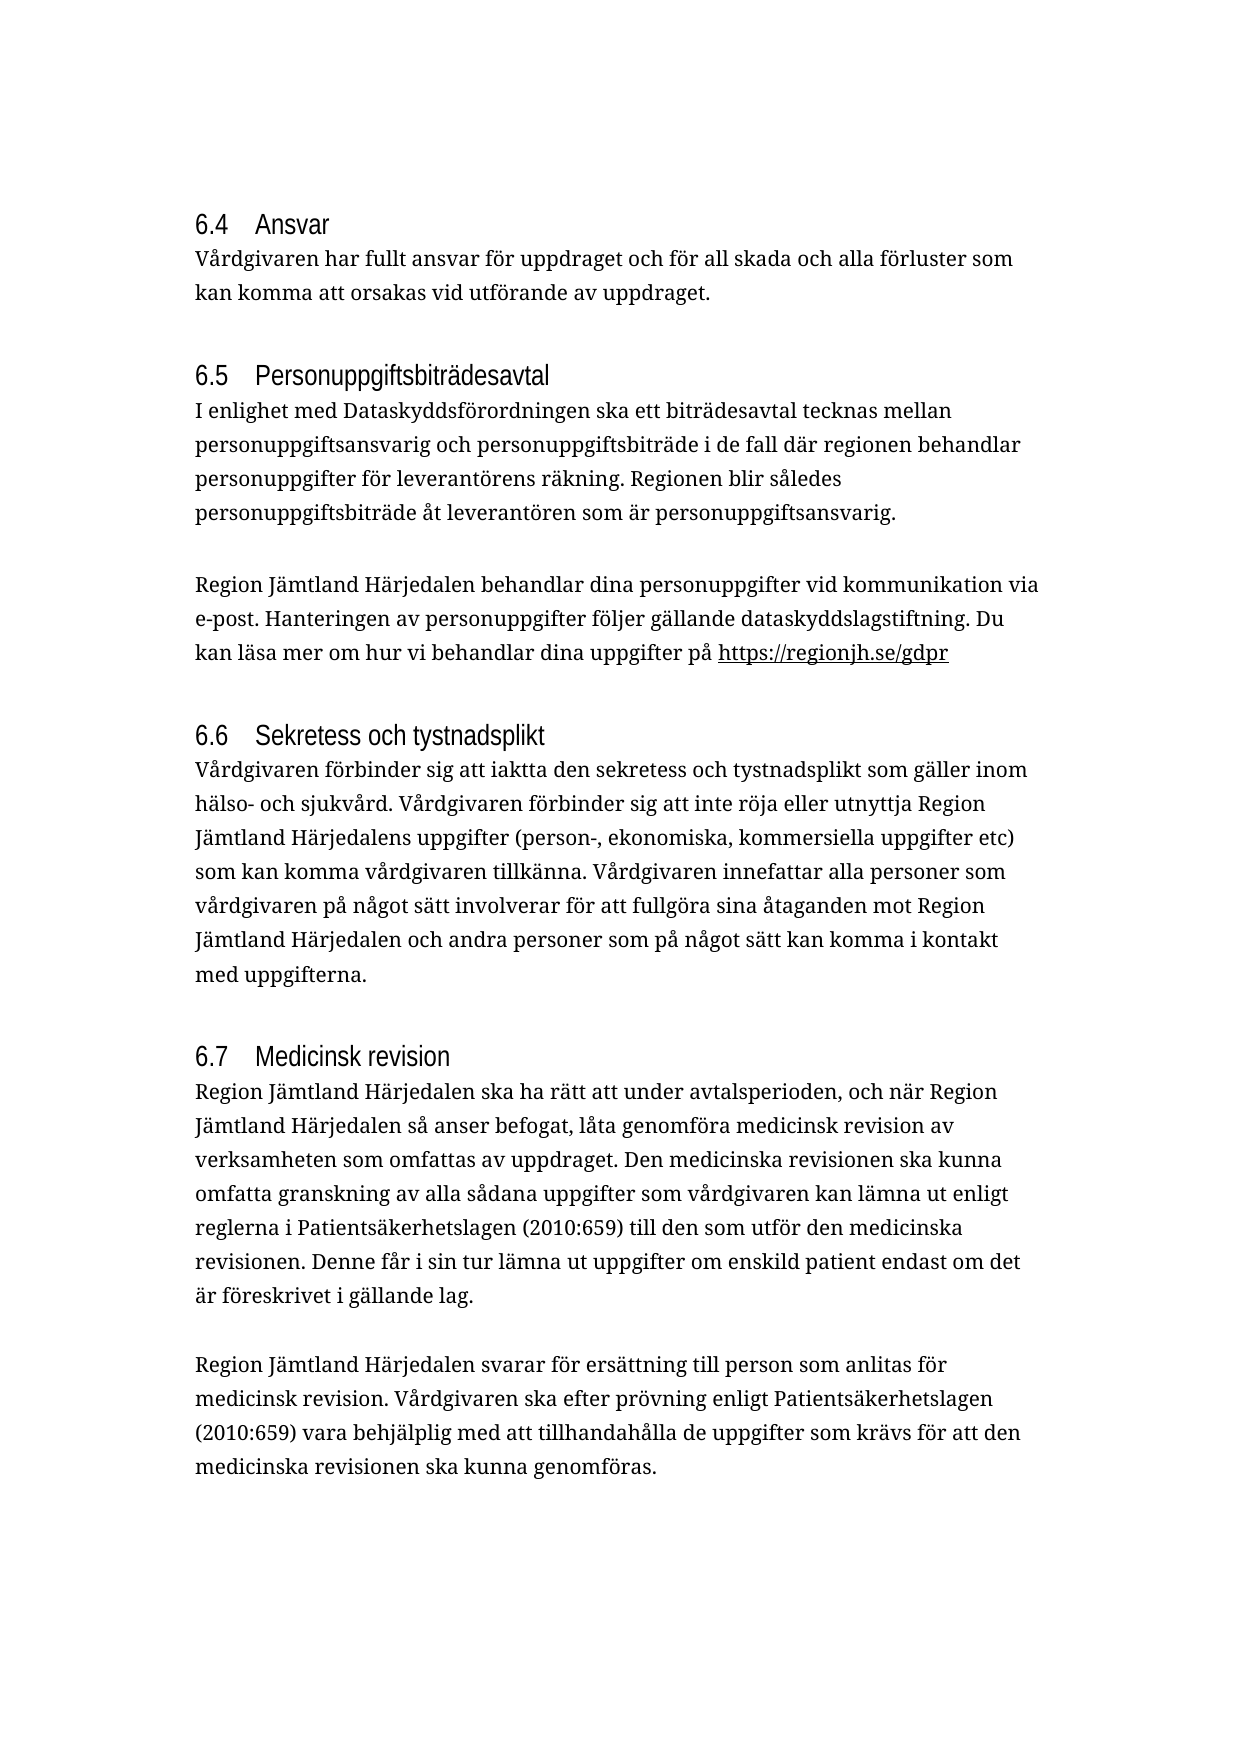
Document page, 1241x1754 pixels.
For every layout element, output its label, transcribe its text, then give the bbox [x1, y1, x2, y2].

subtitle Personuppgiftsbiträdesavtal [195, 358, 1045, 392]
subtitle Ansvar [195, 207, 1045, 240]
text Vårdgivaren förbinder sig att iaktta den sekretess och tystnadsplikt som gäller inom hälso- och sjukvård. Vårdgivaren förbinder sig att inte röja eller utnyttja Region Jämtland Härjedalens uppgifter (person-, ekonomiska, kommersiella uppgifter etc) som kan komma vårdgivaren tillkänna. Vårdgivaren innefattar alla personer som vårdgivaren på något sätt involverar för att fullgöra sina åtaganden mot Region Jämtland Härjedalen och andra personer som på något sätt kan komma i kontakt med uppgifterna. [195, 755, 1045, 988]
subtitle Medicinsk revision [195, 1039, 1045, 1073]
text Vårdgivaren har fullt ansvar för uppdraget och för all skada och alla förluster som kan komma att orsakas vid utförande av uppdraget. [195, 244, 1045, 307]
text Region Jämtland Härjedalen svarar för ersättning till person som anlitas för medicinsk revision. Vårdgivaren ska efter prövning enligt Patientsäkerhetslagen (2010:659) vara behjälplig med att tillhandahålla de uppgifter som krävs för att den medicinska revisionen ska kunna genomföras. [195, 1350, 1045, 1480]
text Region Jämtland Härjedalen ska ha rätt att under avtalsperioden, och när Region Jämtland Härjedalen så anser befogat, låta genomföra medicinsk revision av verksamheten som omfattas av uppdraget. Den medicinska revisionen ska kunna omfatta granskning av alla sådana uppgifter som vårdgivaren kan lämna ut enligt reglerna i Patientsäkerhetslagen (2010:659) till den som utför den medicinska revisionen. Denne får i sin tur lämna ut uppgifter om enskild patient endast om det är föreskrivet i gällande lag. [195, 1077, 1045, 1310]
text I enlighet med Dataskyddsförordningen ska ett biträdesavtal tecknas mellan personuppgiftsansvarig och personuppgiftsbiträde i de fall där regionen behandlar personuppgifter för leverantörens räkning. Regionen blir således personuppgiftsbiträde åt leverantören som är personuppgiftsansvarig. [195, 396, 1045, 527]
text Region Jämtland Härjedalen behandlar dina personuppgifter vid kommunikation via e-post. Hanteringen av personuppgifter följer gällande dataskyddslagstiftning. Du kan läsa mer om hur vi behandlar dina uppgifter på https://regionjh.se/gdpr [195, 570, 1045, 666]
subtitle Sekretess och tystnadsplikt [195, 718, 1045, 751]
